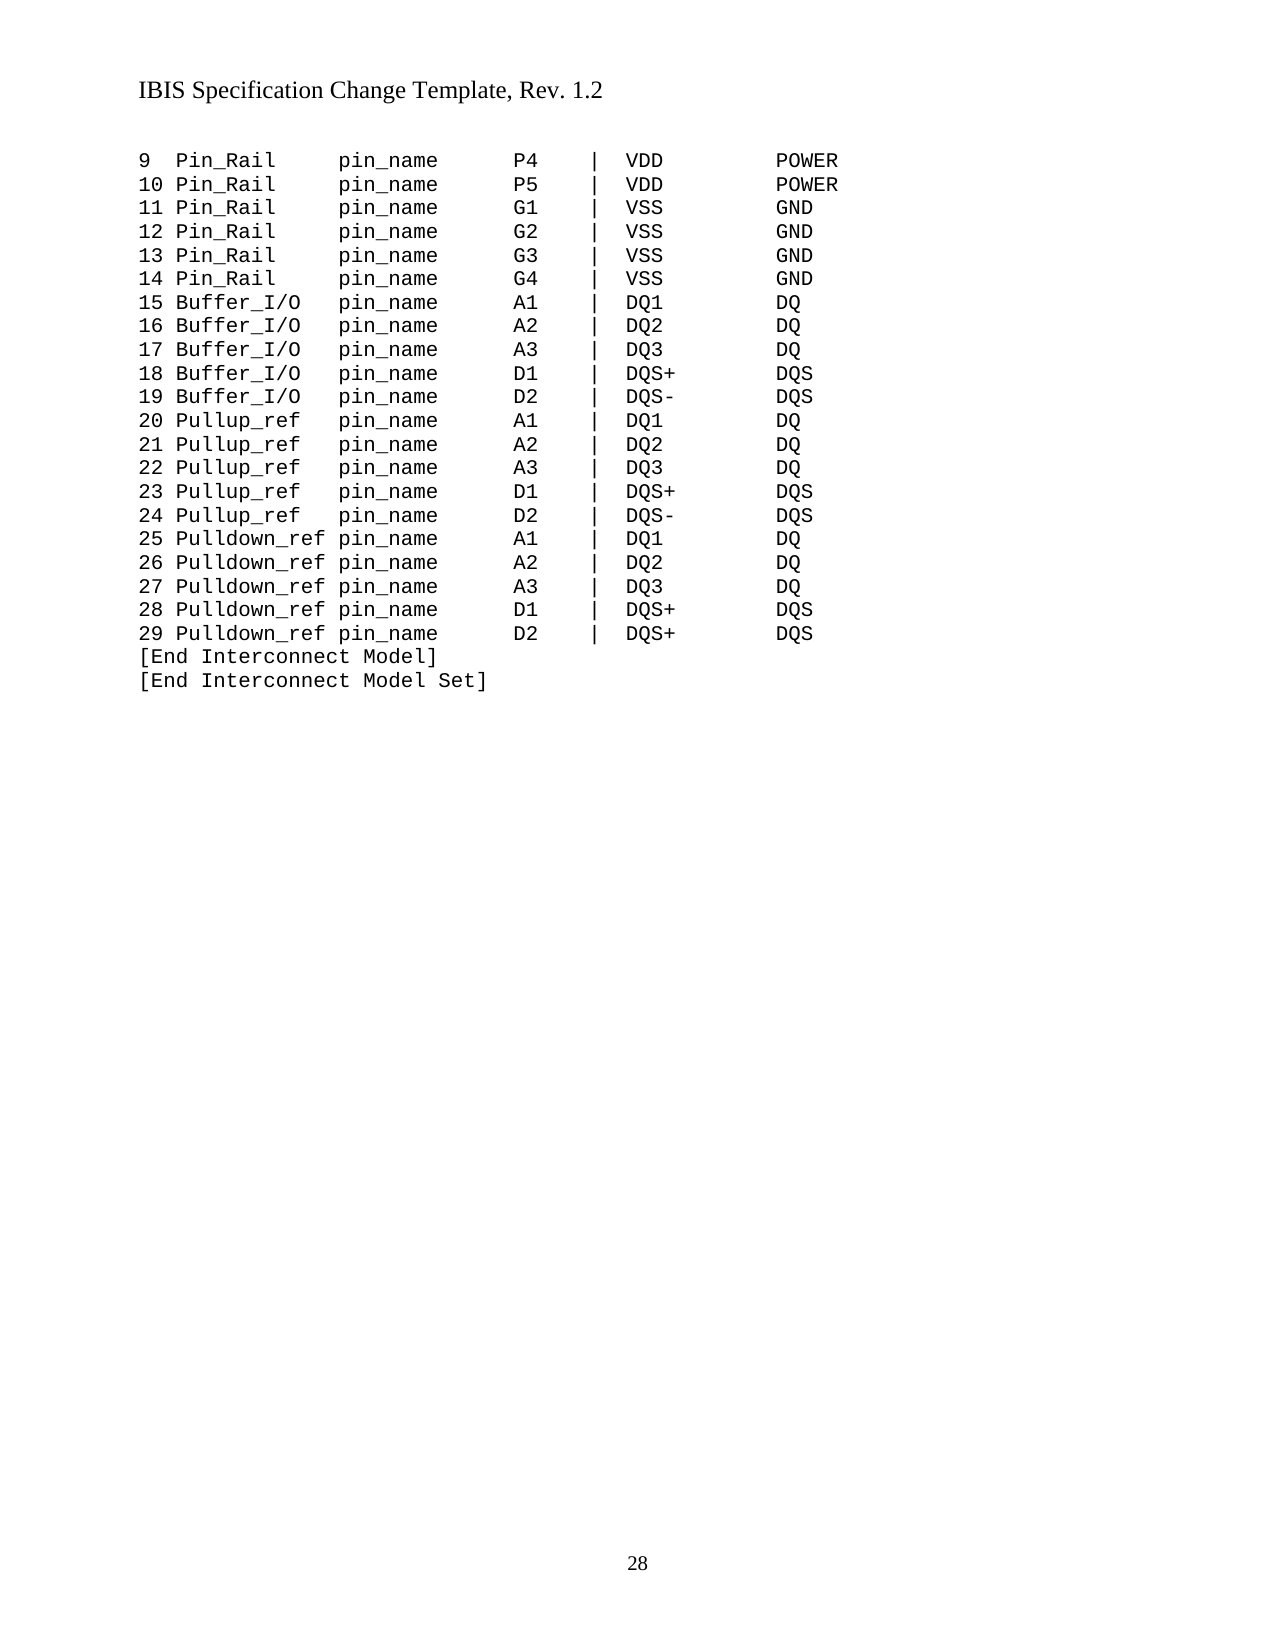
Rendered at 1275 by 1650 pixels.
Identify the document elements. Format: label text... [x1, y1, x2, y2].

text 9 Pin_Rail pin_name P4 | VDD POWER [138, 150, 1137, 174]
text 10 Pin_Rail pin_name P5 | VDD POWER [138, 174, 1137, 197]
text 26 Pulldown_ref pin_name A2 | DQ2 DQ [138, 552, 1137, 576]
text 20 Pullup_ref pin_name A1 | DQ1 DQ [138, 410, 1137, 434]
text 15 Buffer_I/O pin_name A1 | DQ1 DQ [138, 292, 1137, 316]
text 11 Pin_Rail pin_name G1 | VSS GND [138, 197, 1137, 221]
text 13 Pin_Rail pin_name G3 | VSS GND [138, 244, 1137, 268]
text 12 Pin_Rail pin_name G2 | VSS GND [138, 221, 1137, 244]
text 28 Pulldown_ref pin_name D1 | DQS+ DQS [138, 599, 1137, 623]
text 25 Pulldown_ref pin_name A1 | DQ1 DQ [138, 528, 1137, 552]
text 14 Pin_Rail pin_name G4 | VSS GND [138, 268, 1137, 292]
text 22 Pullup_ref pin_name A3 | DQ3 DQ [138, 457, 1137, 481]
text 21 Pullup_ref pin_name A2 | DQ2 DQ [138, 434, 1137, 457]
text [End Interconnect Model Set] [138, 670, 1137, 694]
text 19 Buffer_I/O pin_name D2 | DQS- DQS [138, 386, 1137, 410]
text 24 Pullup_ref pin_name D2 | DQS- DQS [138, 505, 1137, 528]
text 27 Pulldown_ref pin_name A3 | DQ3 DQ [138, 576, 1137, 599]
text 18 Buffer_I/O pin_name D1 | DQS+ DQS [138, 363, 1137, 386]
text 17 Buffer_I/O pin_name A3 | DQ3 DQ [138, 339, 1137, 363]
text 16 Buffer_I/O pin_name A2 | DQ2 DQ [138, 316, 1137, 339]
text [End Interconnect Model] [138, 647, 1137, 670]
text 23 Pullup_ref pin_name D1 | DQS+ DQS [138, 481, 1137, 505]
text 29 Pulldown_ref pin_name D2 | DQS+ DQS [138, 623, 1137, 647]
